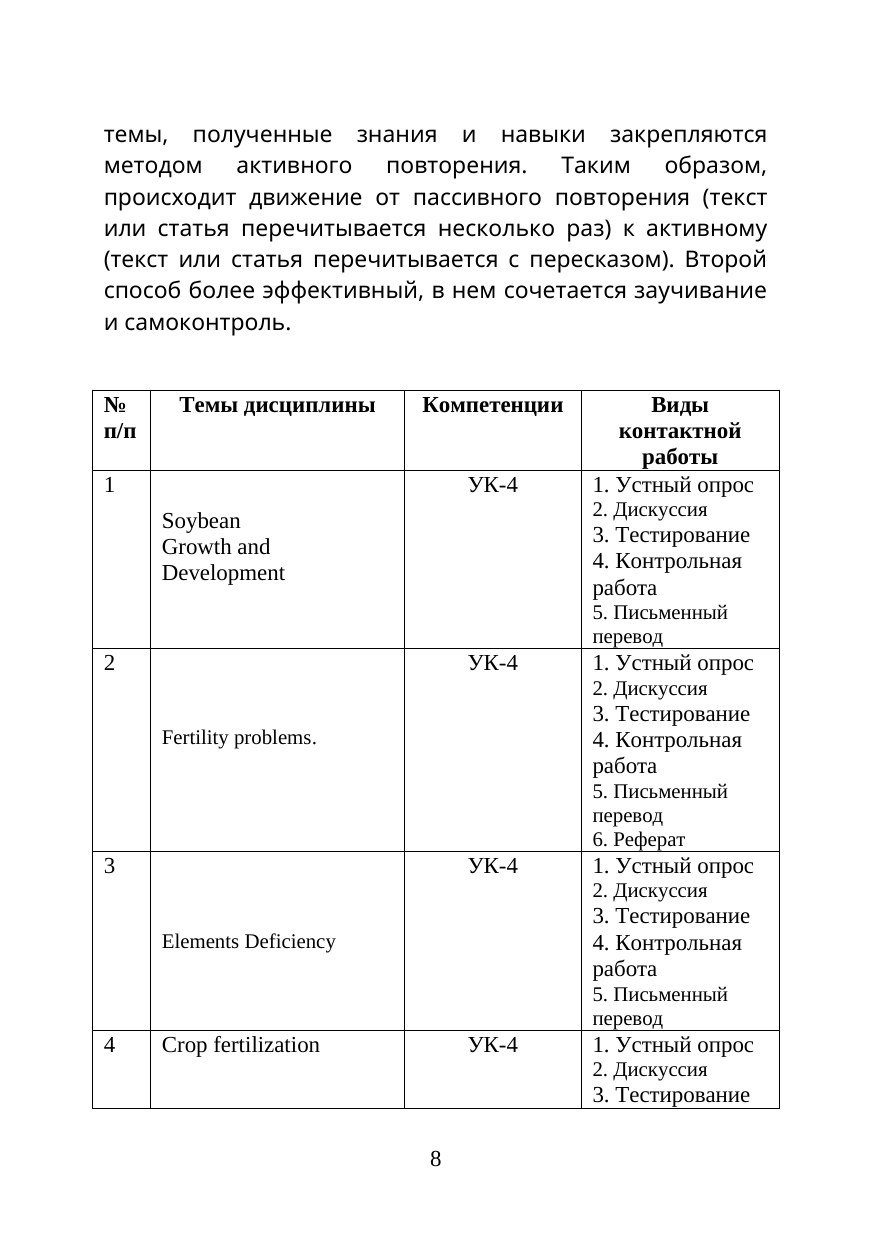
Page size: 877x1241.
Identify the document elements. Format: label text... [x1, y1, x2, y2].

table_cell Crop fertilization [151, 1031, 404, 1107]
table_cell 4 [93, 1031, 150, 1107]
table_cell УК-4 [405, 471, 581, 648]
table_cell 1. Устный опрос 2. Дискуссия 3. Тестирование 4. Контрольная работа 5. Письменный перевод [582, 471, 779, 648]
table_cell УК-4 [405, 852, 581, 1030]
table_cell УК-4 [405, 1031, 581, 1107]
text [103, 118, 768, 337]
table_cell Soybean Growth and Development [151, 471, 404, 648]
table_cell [582, 1031, 779, 1107]
table_cell 3 [93, 852, 150, 1030]
table_header Компетенции [405, 391, 581, 470]
table_cell 2 [93, 649, 150, 851]
table_cell УК-4 [405, 649, 581, 851]
table_cell 1. Устный опрос 2. Дискуссия 3. Тестирование 4. Контрольная работа 5. Письменный перевод [582, 852, 779, 1030]
table_cell 1 [93, 471, 150, 648]
table_cell 1. Устный опрос 2. Дискуссия 3. Тестирование 4. Контрольная работа 5. Письменный перевод 6. Реферат [582, 649, 779, 851]
table_header № п/п [93, 391, 150, 470]
table_cell Elements Deficiency [151, 852, 404, 1030]
table_header Темы дисциплины [151, 391, 404, 470]
table_header Виды контактной работы [582, 391, 779, 470]
table_cell Fertility problems. [151, 649, 404, 851]
